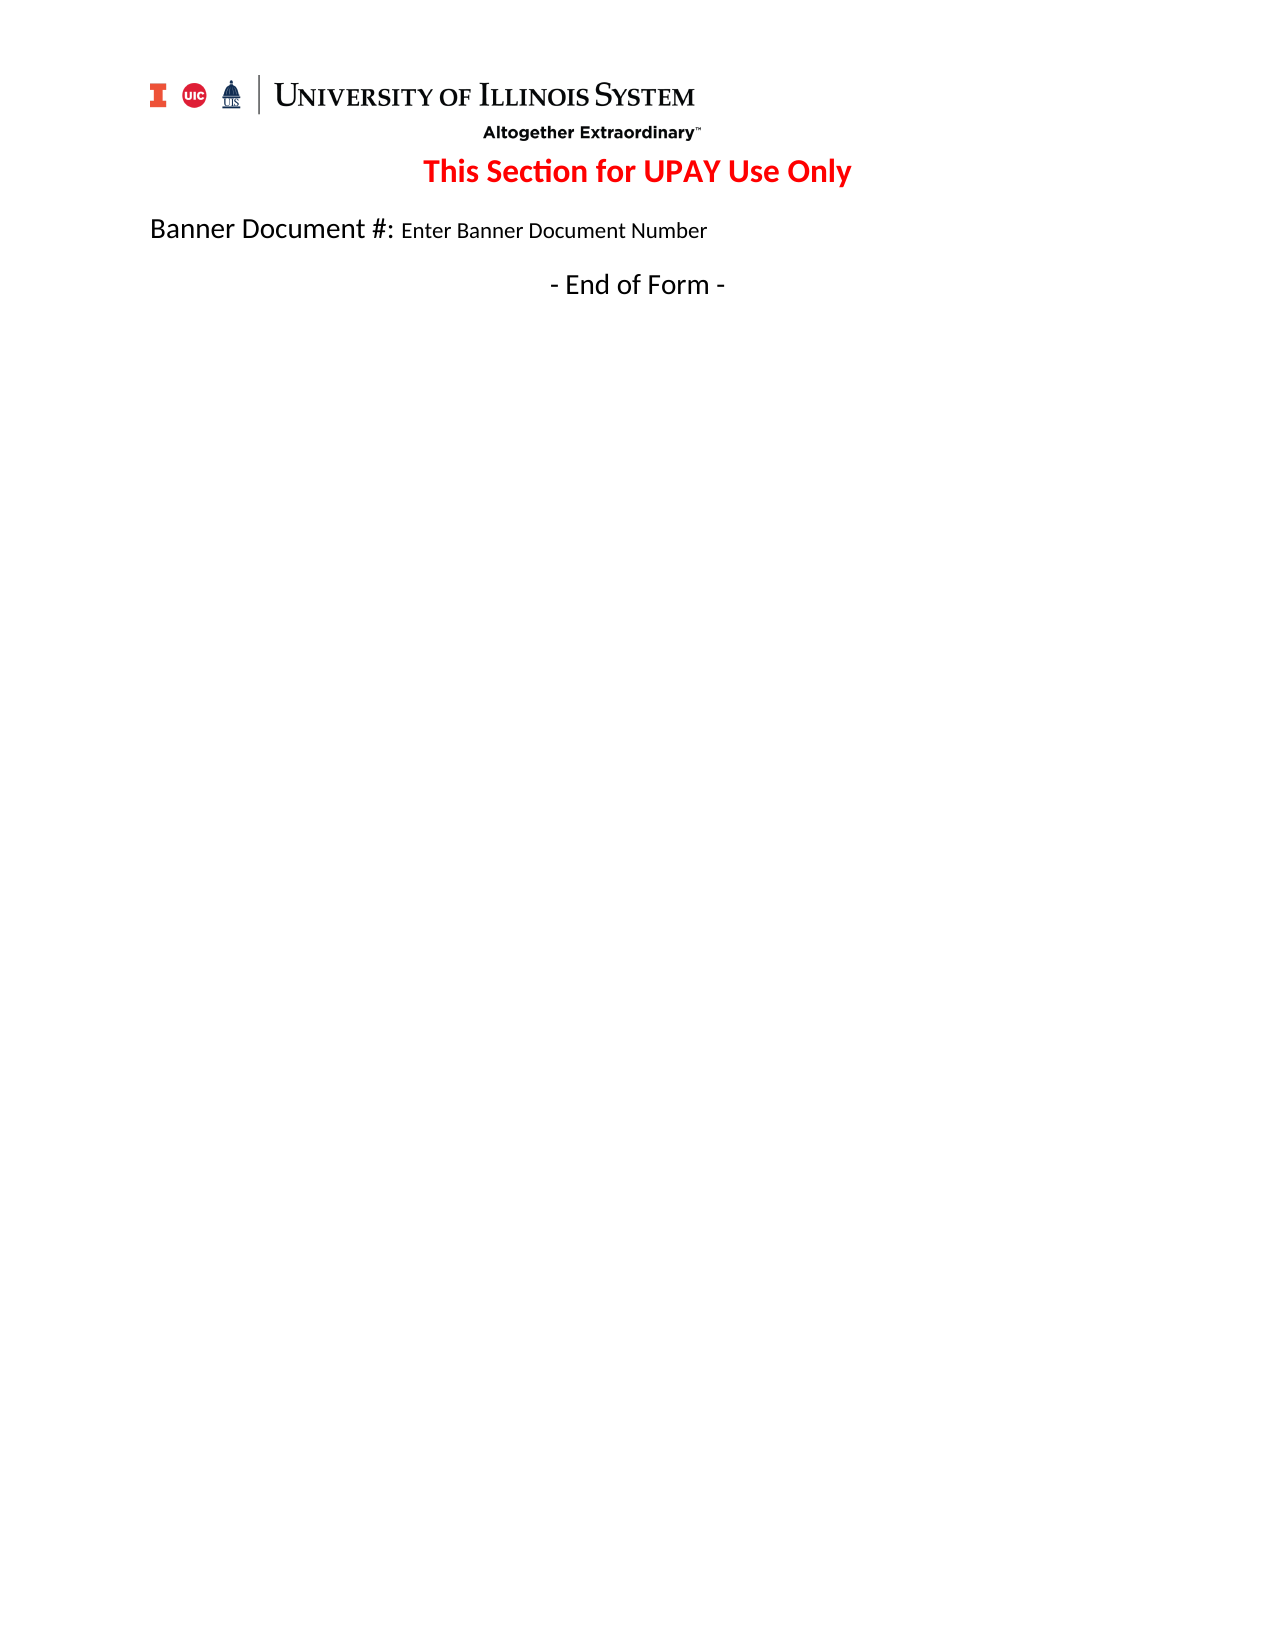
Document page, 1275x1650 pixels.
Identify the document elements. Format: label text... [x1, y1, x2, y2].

picture [150, 75, 701, 141]
text Banner Document #: [150, 211, 1125, 246]
subtitle This Section for UPAY Use Only [150, 150, 1125, 191]
subtitle - End of Form - [150, 266, 1125, 301]
